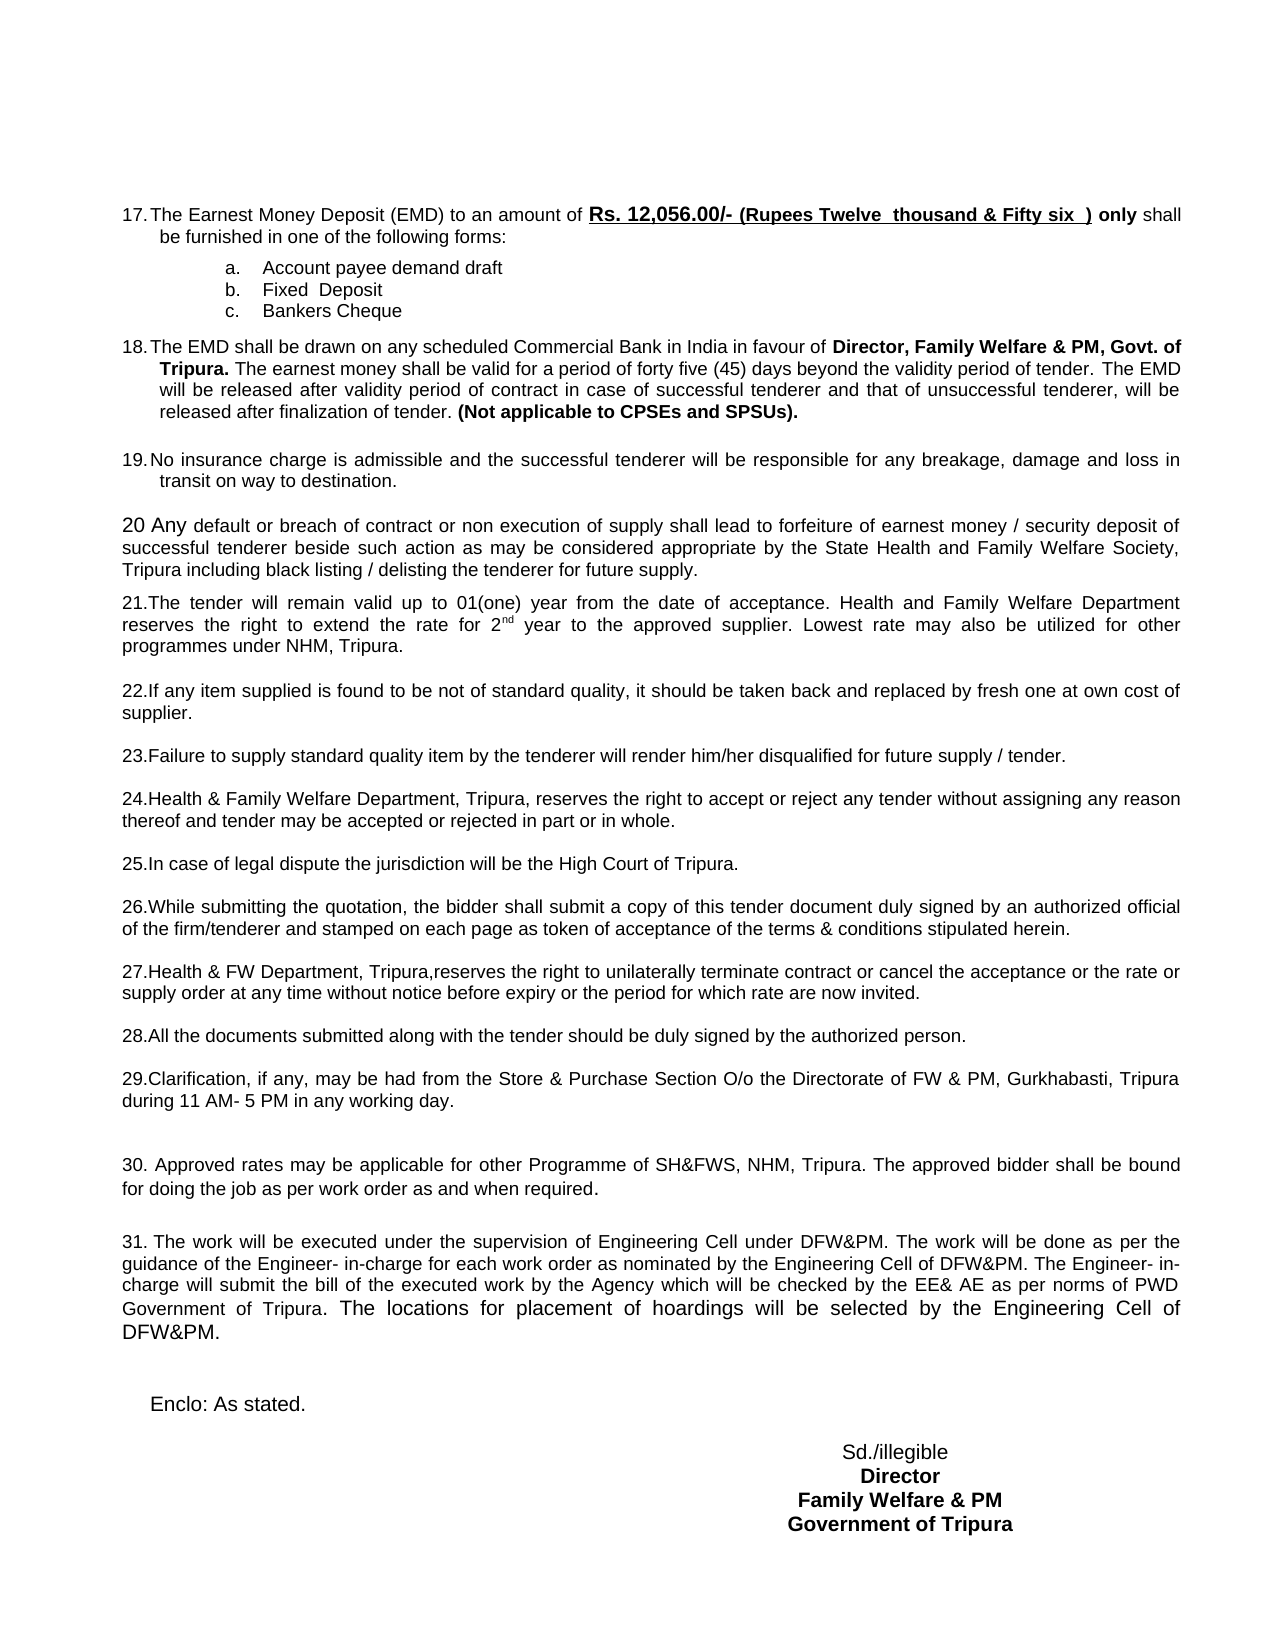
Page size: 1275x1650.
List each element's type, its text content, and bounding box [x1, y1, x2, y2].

list Bankers Cheque [225, 300, 1181, 321]
list Account payee demand draft [225, 257, 1181, 278]
list The EMD shall be drawn on any scheduled Commercial Bank in India in favour of Director, Family Welfare & PM, Govt. of Tripura. The earnest money shall be valid for a period of forty five (45) days beyond the validity period of tender. The EMD will be released after validity period of contract in case of successful tenderer and that of unsuccessful tenderer, will be released after finalization of tender. (Not applicable to CPSEs and SPSUs). [122, 336, 1181, 422]
list No insurance charge is admissible and the successful tenderer will be responsible for any breakage, damage and loss in transit on way to destination. [122, 448, 1181, 492]
text 31. The work will be executed under the supervision of Engineering Cell under DFW&PM. The work will be done as per the guidance of the Engineer- in-charge for each work order as nominated by the Engineering Cell of DFW&PM. The Engineer- in-charge will submit the bill of the executed work by the Agency which will be checked by the EE& AE as per norms of PWD Government of Tripura. The locations for placement of hoardings will be selected by the Engineering Cell of DFW&PM. [122, 1231, 1181, 1344]
text Family Welfare & PM [675, 1487, 1125, 1511]
list The Earnest Money Deposit (EMD) to an amount of Rs. 12,056.00/- (Rupees Twelve thousand & Fifty six ) only shall be furnished in one of the following forms: [122, 202, 1181, 247]
text 23.Failure to supply standard quality item by the tenderer will render him/her disqualified for future supply / tender. [122, 745, 1181, 766]
text 28.All the documents submitted along with the tender should be duly signed by the authorized person. [122, 1025, 1181, 1047]
list Fixed Deposit [225, 278, 1181, 300]
text Enclo: As stated. [150, 1392, 1125, 1416]
text 22.If any item supplied is found to be not of standard quality, it should be taken back and replaced by fresh one at own cost of supplier. [122, 680, 1181, 723]
text 25.In case of legal dispute the jurisdiction will be the High Court of Tripura. [122, 853, 1181, 874]
text Sd./illegible [150, 1439, 1125, 1463]
text 24.Health & Family Welfare Department, Tripura, reserves the right to accept or reject any tender without assigning any reason thereof and tender may be accepted or rejected in part or in whole. [122, 788, 1181, 831]
text 20 Any default or breach of contract or non execution of supply shall lead to forfeiture of earnest money / security deposit of successful tenderer beside such action as may be considered appropriate by the State Health and Family Welfare Society, Tripura including black listing / delisting the tenderer for future supply. [122, 513, 1181, 580]
text 29.Clarification, if any, may be had from the Store & Purchase Section O/o the Directorate of FW & PM, Gurkhabasti, Tripura during 11 AM- 5 PM in any working day. [122, 1068, 1181, 1111]
text 30. Approved rates may be applicable for other Programme of SH&FWS, NHM, Tripura. The approved bidder shall be bound for doing the job as per work order as and when required. [122, 1154, 1181, 1199]
text 26.While submitting the quotation, the bidder shall submit a copy of this tender document duly signed by an authorized official of the firm/tenderer and stamped on each page as token of acceptance of the terms & conditions stipulated herein. [122, 896, 1181, 939]
text Director [675, 1463, 1125, 1487]
text 21.The tender will remain valid up to 01(one) year from the date of acceptance. Health and Family Welfare Department reserves the right to extend the rate for 2nd year to the approved supplier. Lowest rate may also be utilized for other programmes under NHM, Tripura. [122, 592, 1181, 657]
text Government of Tripura [675, 1511, 1125, 1535]
text 27.Health & FW Department, Tripura,reserves the right to unilaterally terminate contract or cancel the acceptance or the rate or supply order at any time without notice before expiry or the period for which rate are now invited. [122, 960, 1181, 1003]
